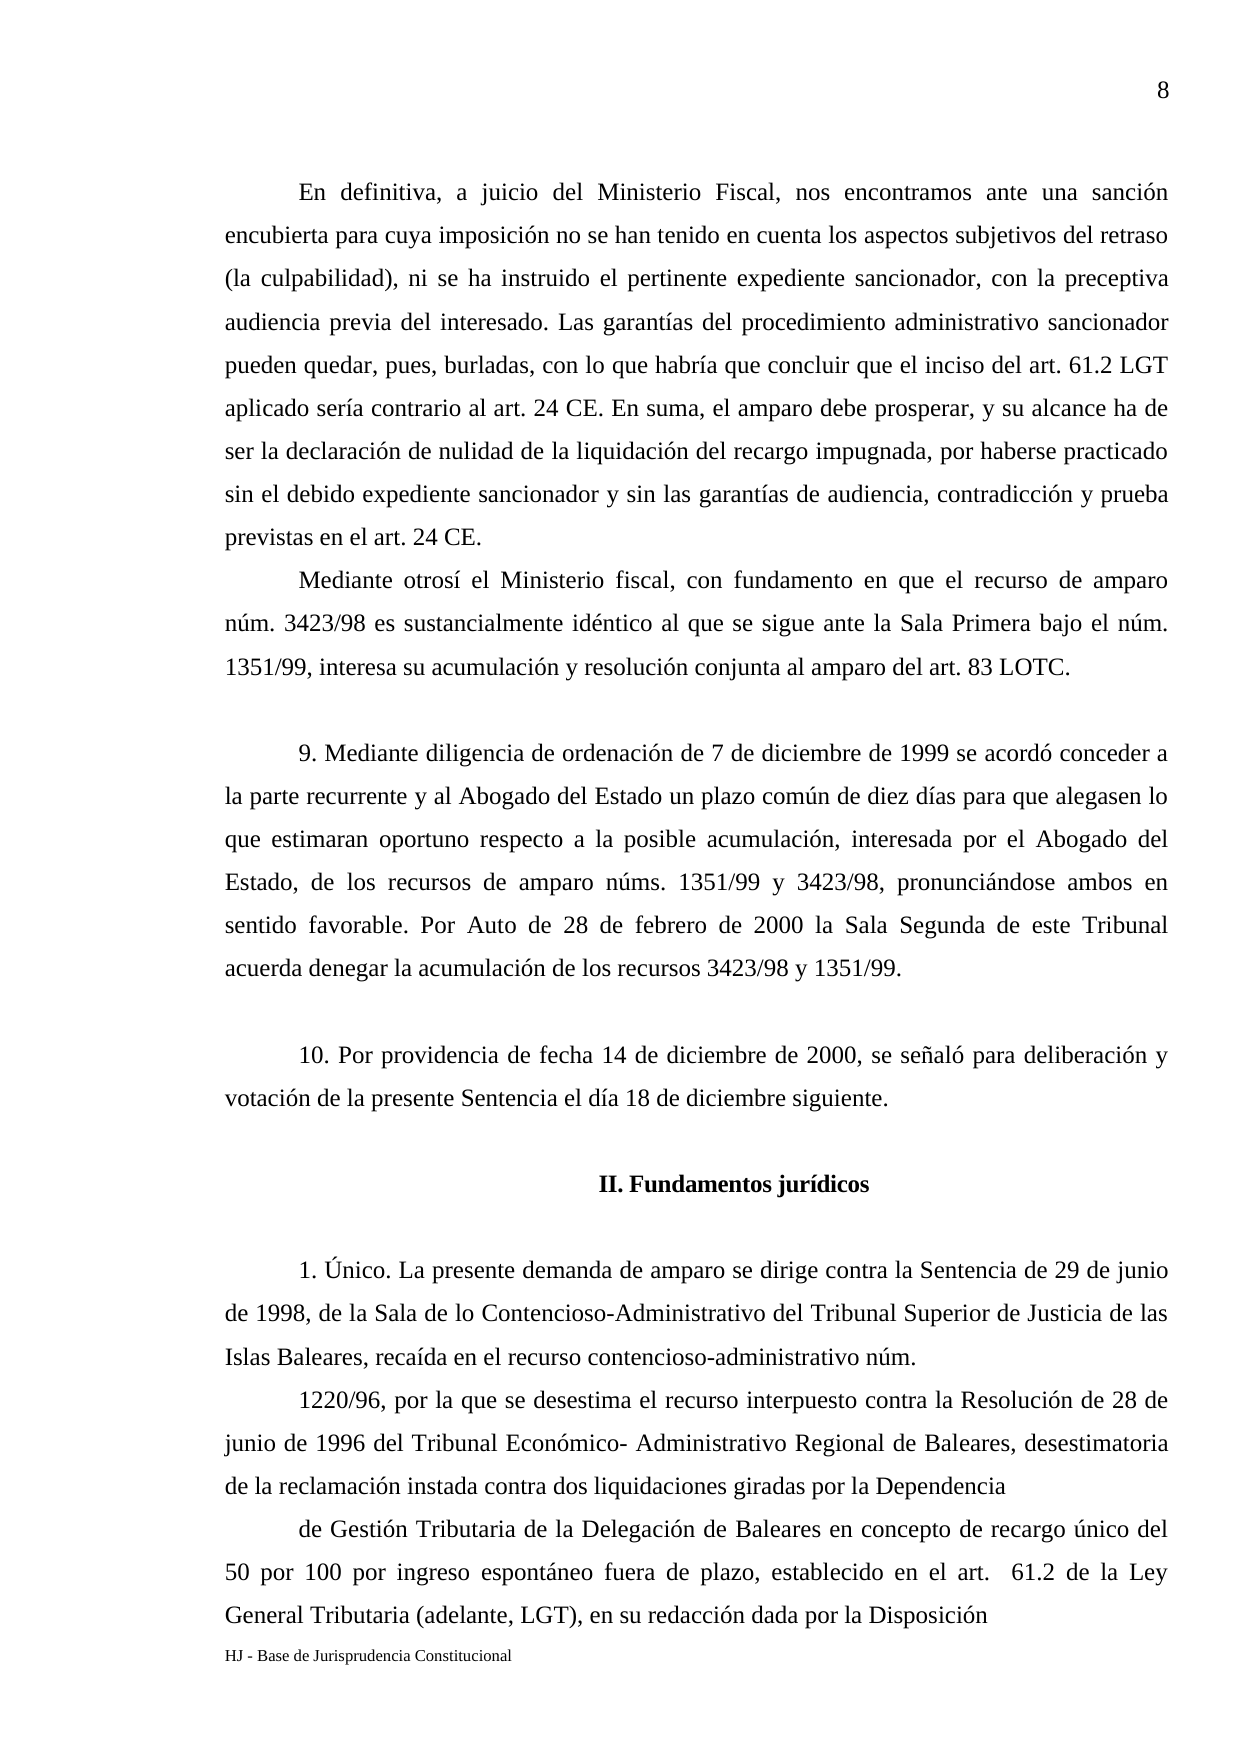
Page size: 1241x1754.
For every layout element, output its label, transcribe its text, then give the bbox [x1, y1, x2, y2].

text de Gestión Tributaria de la Delegación de Baleares en concepto de recargo único del 50 por 100 por ingreso espontáneo fuera de plazo, establecido en el art. 61.2 de la Ley General Tributaria (adelante, LGT), en su redacción dada por la Disposición [224, 1514, 1169, 1629]
text 1. Único. La presente demanda de amparo se dirige contra la Sentencia de 29 de junio de 1998, de la Sala de lo Contencioso-Administrativo del Tribunal Superior de Justicia de las Islas Baleares, recaída en el recurso contencioso-administrativo núm. [224, 1255, 1169, 1370]
subtitle II. Fundamentos jurídicos [224, 1169, 1169, 1198]
text 9. Mediante diligencia de ordenación de 7 de diciembre de 1999 se acordó conceder a la parte recurrente y al Abogado del Estado un plazo común de diez días para que alegasen lo que estimaran oportuno respecto a la posible acumulación, interesada por el Abogado del Estado, de los recursos de amparo núms. 1351/99 y 3423/98, pronunciándose ambos en sentido favorable. Por Auto de 28 de febrero de 2000 la Sala Segunda de este Tribunal acuerda denegar la acumulación de los recursos 3423/98 y 1351/99. [224, 738, 1169, 982]
text En definitiva, a juicio del Ministerio Fiscal, nos encontramos ante una sanción encubierta para cuya imposición no se han tenido en cuenta los aspectos subjetivos del retraso (la culpabilidad), ni se ha instruido el pertinente expediente sancionador, con la preceptiva audiencia previa del interesado. Las garantías del procedimiento administrativo sancionador pueden quedar, pues, burladas, con lo que habría que concluir que el inciso del art. 61.2 LGT aplicado sería contrario al art. 24 CE. En suma, el amparo debe prosperar, y su alcance ha de ser la declaración de nulidad de la liquidación del recargo impugnada, por haberse practicado sin el debido expediente sancionador y sin las garantías de audiencia, contradicción y prueba previstas en el art. 24 CE. [224, 177, 1169, 551]
text 10. Por providencia de fecha 14 de diciembre de 2000, se señaló para deliberación y votación de la presente Sentencia el día 18 de diciembre siguiente. [224, 1040, 1169, 1112]
text Mediante otrosí el Ministerio fiscal, con fundamento en que el recurso de amparo núm. 3423/98 es sustancialmente idéntico al que se sigue ante la Sala Primera bajo el núm. 1351/99, interesa su acumulación y resolución conjunta al amparo del art. 83 LOTC. [224, 565, 1169, 680]
text 1220/96, por la que se desestima el recurso interpuesto contra la Resolución de 28 de junio de 1996 del Tribunal Económico- Administrativo Regional de Baleares, desestimatoria de la reclamación instada contra dos liquidaciones giradas por la Dependencia [224, 1385, 1169, 1500]
